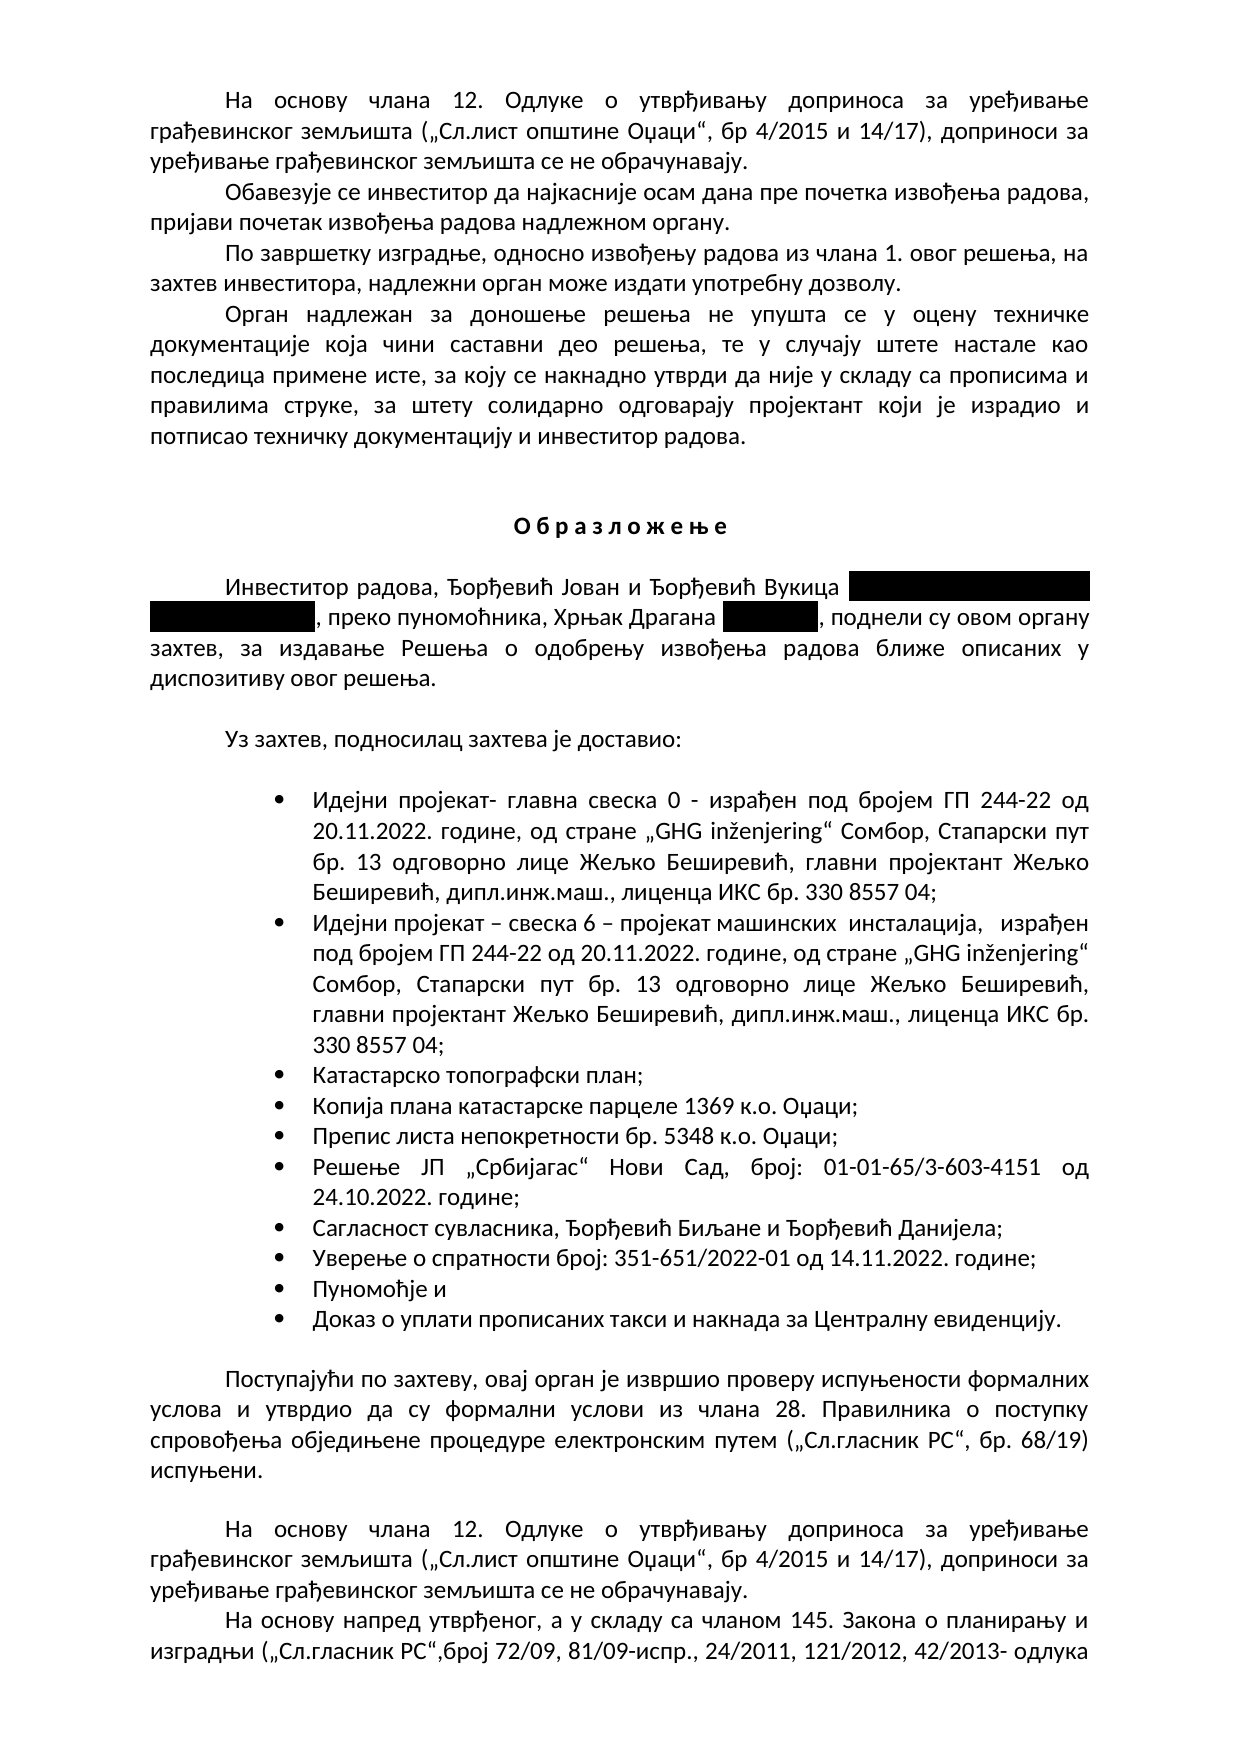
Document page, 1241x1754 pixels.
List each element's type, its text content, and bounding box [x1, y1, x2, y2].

text Уз захтев, подносилац захтева је доставио: [150, 723, 1090, 754]
list Катастарско топографски план; [275, 1059, 1090, 1090]
list Препис листа непокретности бр. 5348 к.о. Оџаци; [275, 1120, 1090, 1151]
list Решење ЈП „Србијагас“ Нови Сад, број: 01-01-65/3-603-4151 од 24.10.2022. године; [275, 1151, 1090, 1212]
text О б р а з л о ж е њ е [150, 510, 1090, 540]
text На основу члана 12. Одлуке о утврђивању доприноса за уређивање грађевинског земљишта („Сл.лист општине Оџаци“, бр 4/2015 и 14/17), доприноси за уређивање грађевинског земљишта се не обрачунавају. [150, 1513, 1090, 1604]
text На основу члана 12. Одлуке о утврђивању доприноса за уређивање грађевинског земљишта („Сл.лист општине Оџаци“, бр 4/2015 и 14/17), доприноси за уређивање грађевинског земљишта се не обрачунавају. [150, 84, 1090, 176]
list Копија плана катастарске парцеле 1369 к.о. Оџаци; [275, 1090, 1090, 1120]
text По завршетку изградње, односно извођењу радова из члана 1. овог решења, на захтев инвеститора, надлежни орган може издати употребну дозволу. [150, 237, 1090, 298]
text Поступајући по захтеву, овај орган је извршио проверу испуњености формалних услова и утврдио да су формални услови из члана 28. Правилника о поступку спровођења обједињене процедуре електронским путем („Сл.гласник РС“, бр. 68/19) испуњени. [150, 1363, 1090, 1485]
list Уверење о спратности број: 351-651/2022-01 од 14.11.2022. године; [275, 1242, 1090, 1273]
text Обавезује се инвеститор да најкасније осам дана пре почетка извођења радова, пријави почетак извођења радова надлежном органу. [150, 176, 1090, 237]
list Идејни пројекат – свеска 6 – пројекат машинских инсталација, израђен под бројем ГП 244-22 од 20.11.2022. године, од стране „GHG inženjering“ Сомбор, Стапарски пут бр. 13 одговорно лице Жељко Беширевић, главни пројектант Жељко Беширевић, дипл.инж.маш., лиценца ИКС бр. 330 8557 04; [275, 907, 1090, 1059]
list Сагласност сувласника, Ђорђевић Биљане и Ђорђевић Данијела; [275, 1212, 1090, 1242]
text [150, 1604, 1090, 1665]
text Инвеститор радова, Ђорђевић Јован и Ђорђевић Вукица из Оџака, ул. Милоша Обилића бр. 22, преко пуномоћника, Хрњак Драгана из Оџака, поднели су овом органу захтев, за издавање Решења о одобрењу извођења радова ближе описаних у диспозитиву овог решења. [150, 571, 1090, 693]
list Идејни пројекат- главна свеска 0 - израђен под бројем ГП 244-22 од 20.11.2022. године, од стране „GHG inženjering“ Сомбор, Стапарски пут бр. 13 одговорно лице Жељко Беширевић, главни пројектант Жељко Беширевић, дипл.инж.маш., лиценца ИКС бр. 330 8557 04; [275, 784, 1090, 907]
list Пуномоћје и [275, 1273, 1090, 1303]
list Доказ о уплати прописаних такси и накнада за Централну евиденцију. [275, 1303, 1090, 1334]
text Орган надлежан за доношење решења не упушта се у оцену техничке документације која чини саставни део решења, те у случају штете настале као последица примене исте, за коју се накнадно утврди да није у складу са прописима и правилима струке, за штету солидарно одговарају пројектант који је израдио и потписао техничку документацију и инвеститор радова. [150, 298, 1090, 451]
